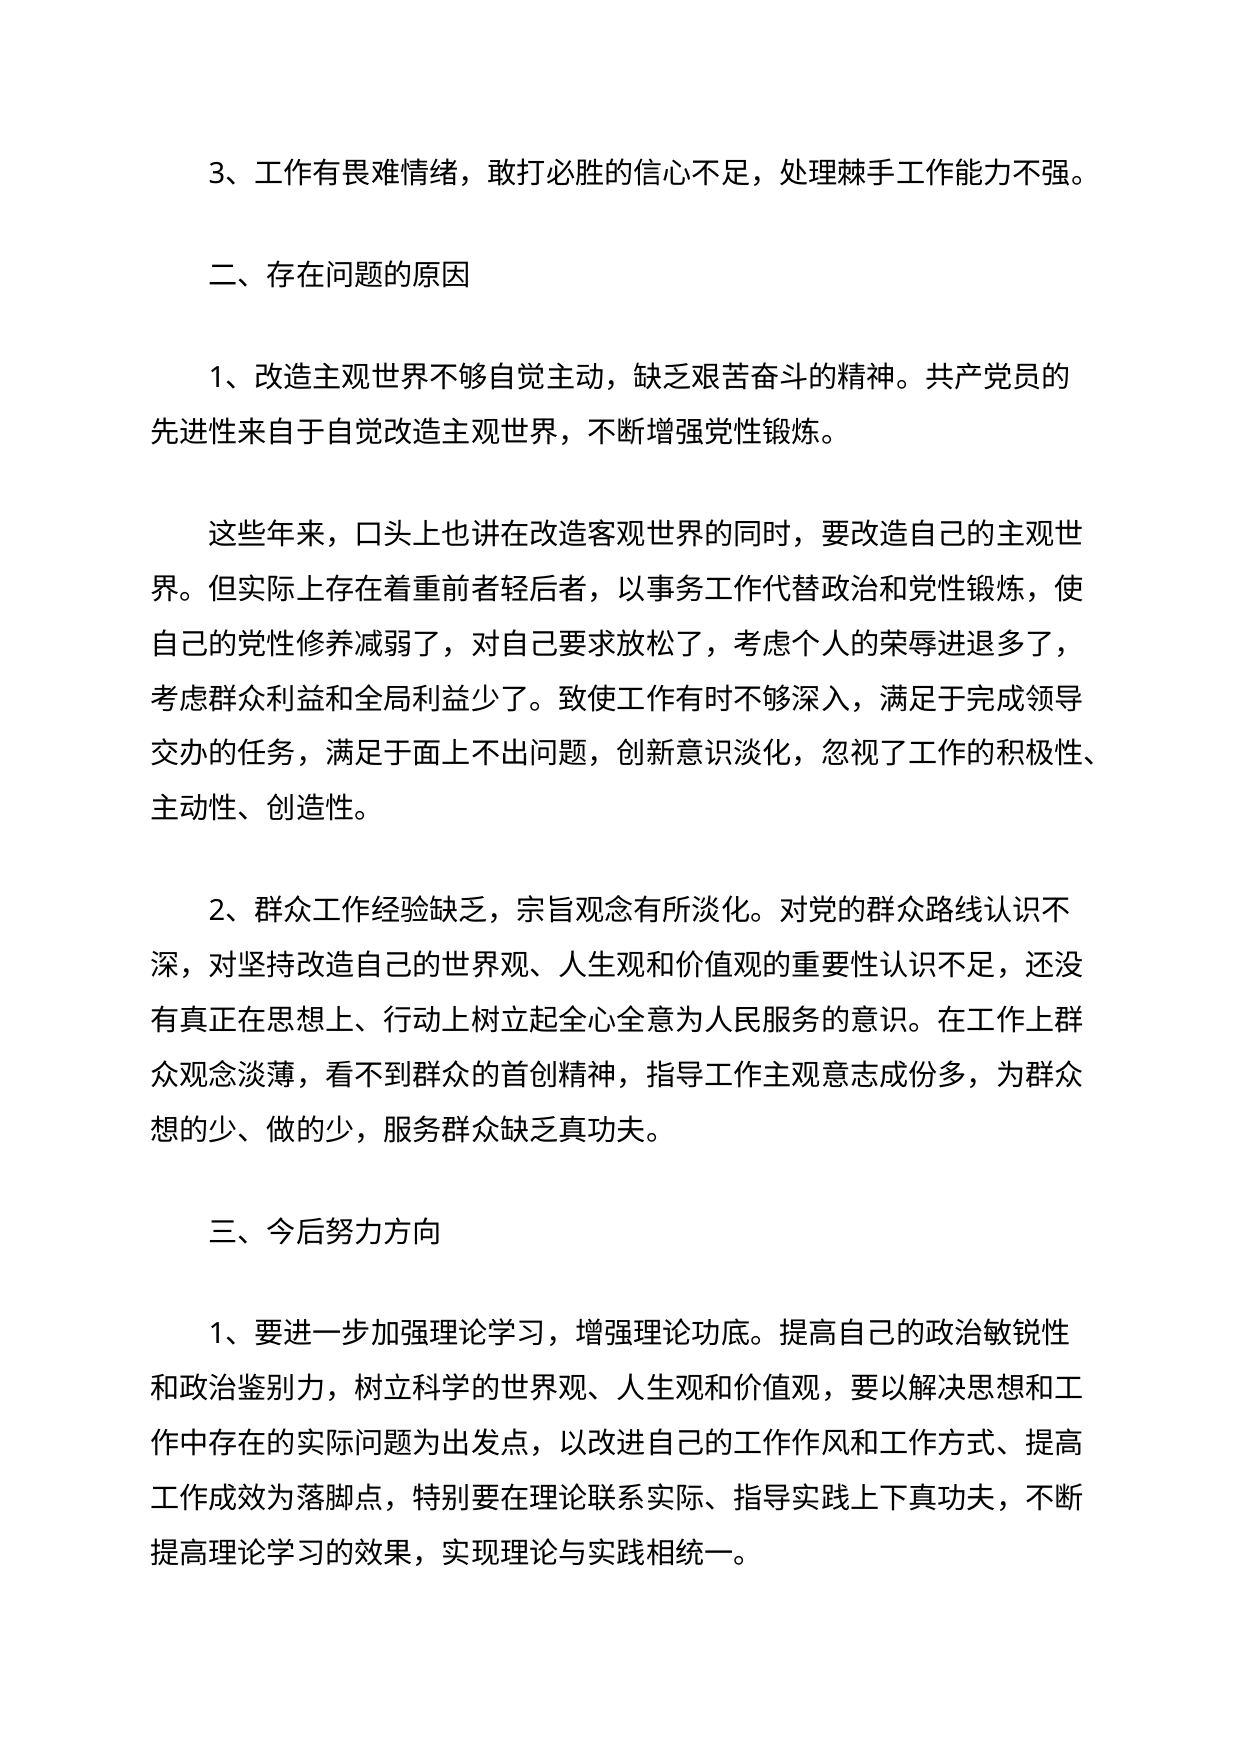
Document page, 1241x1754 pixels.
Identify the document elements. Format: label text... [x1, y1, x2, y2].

text 这些年来，口头上也讲在改造客观世界的同时，要改造自己的主观世界。但实际上存在着重前者轻后者，以事务工作代替政治和党性锻炼，使自己的党性修养减弱了，对自己要求放松了，考虑个人的荣辱进退多了，考虑群众利益和全局利益少了。致使工作有时不够深入，满足于完成领导交办的任务，满足于面上不出问题，创新意识淡化，忽视了工作的积极性、主动性、创造性。 [150, 511, 1090, 827]
text 二、存在问题的原因 [150, 252, 1090, 294]
text 3、工作有畏难情绪，敢打必胜的信心不足，处理棘手工作能力不强。 [150, 150, 1090, 192]
text 1、改造主观世界不够自觉主动，缺乏艰苦奋斗的精神。共产党员的先进性来自于自觉改造主观世界，不断增强党性锻炼。 [150, 354, 1090, 451]
text 1、要进一步加强理论学习，增强理论功底。提高自己的政治敏锐性和政治鉴别力，树立科学的世界观、人生观和价值观，要以解决思想和工作中存在的实际问题为出发点，以改进自己的工作作风和工作方式、提高工作成效为落脚点，特别要在理论联系实际、指导实践上下真功夫，不断提高理论学习的效果，实现理论与实践相统一。 [150, 1310, 1090, 1572]
text 三、今后努力方向 [150, 1208, 1090, 1251]
text 2、群众工作经验缺乏，宗旨观念有所淡化。对党的群众路线认识不深，对坚持改造自己的世界观、人生观和价值观的重要性认识不足，还没有真正在思想上、行动上树立起全心全意为人民服务的意识。在工作上群众观念淡薄，看不到群众的首创精神，指导工作主观意志成份多，为群众想的少、做的少，服务群众缺乏真功夫。 [150, 887, 1090, 1149]
